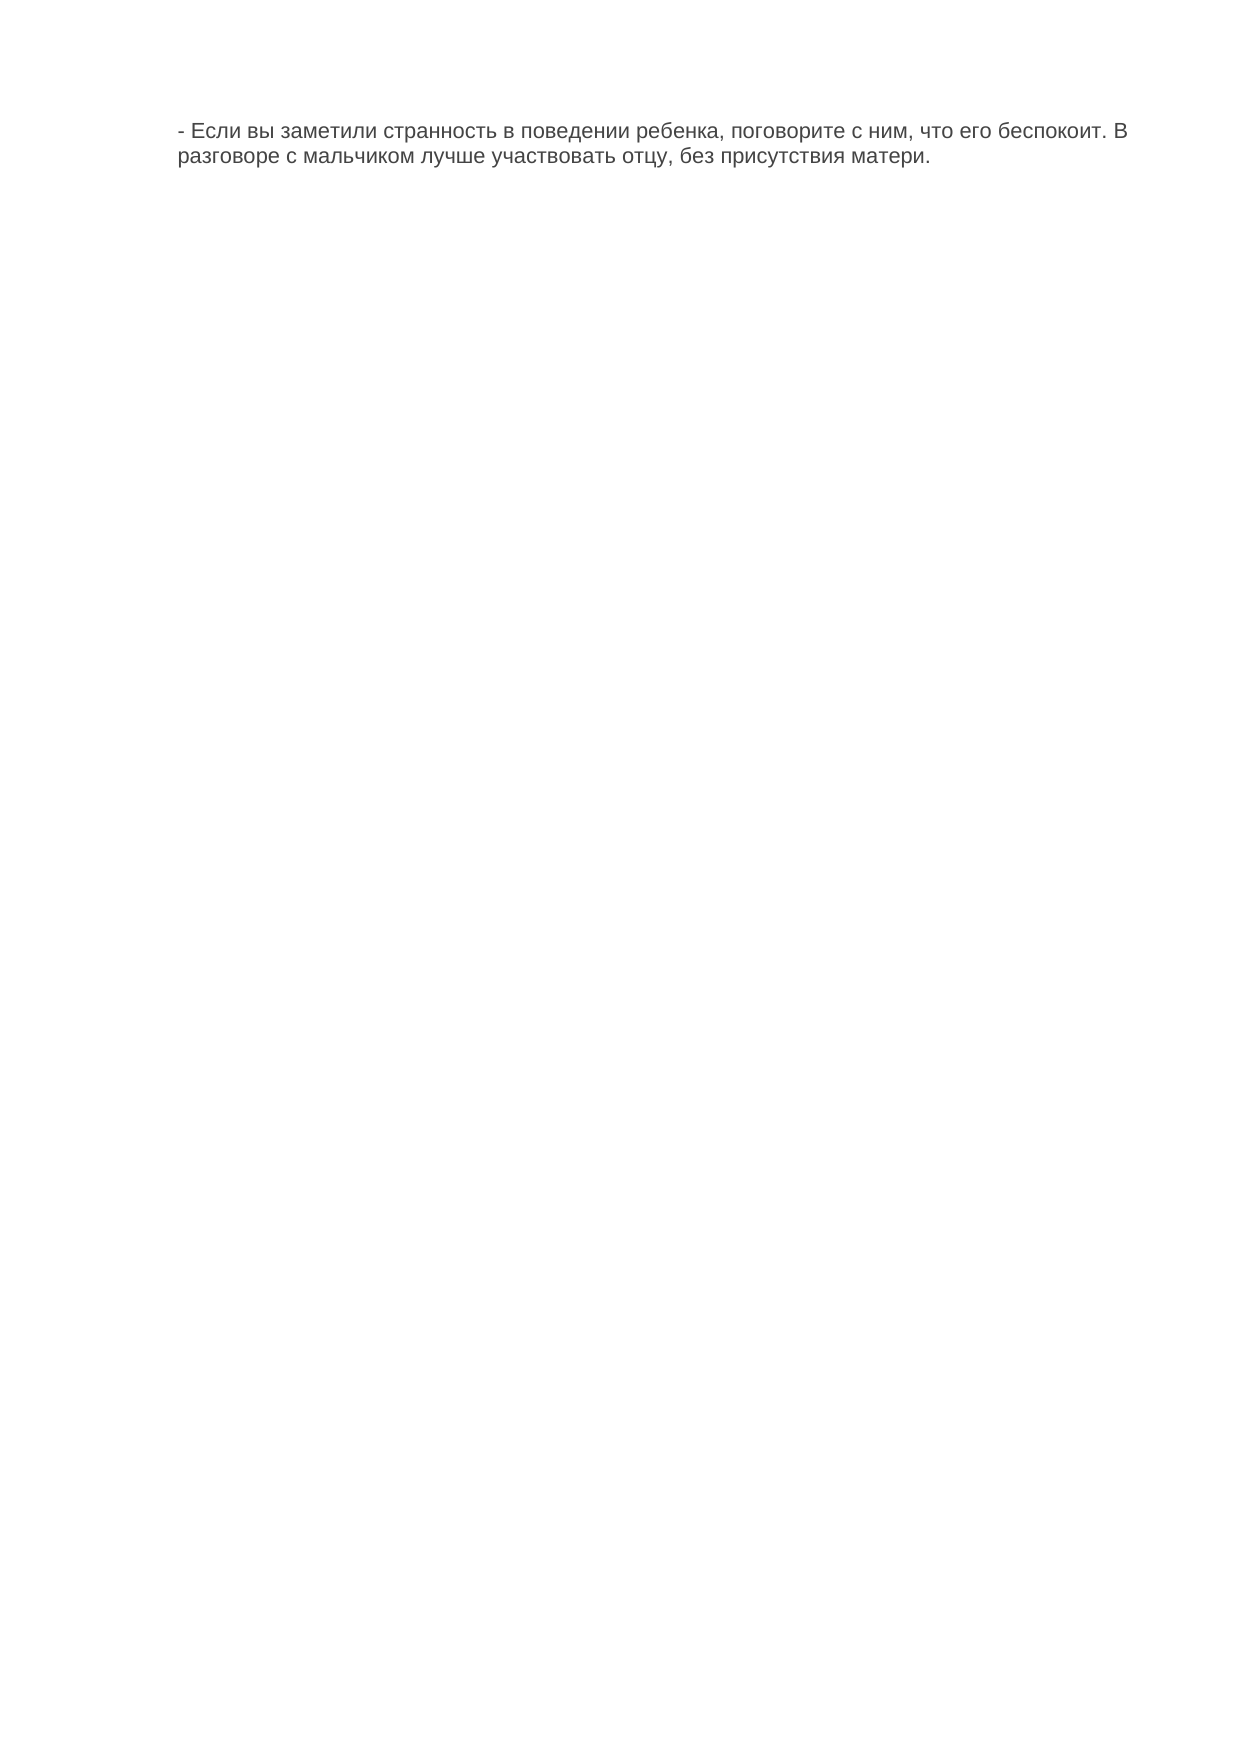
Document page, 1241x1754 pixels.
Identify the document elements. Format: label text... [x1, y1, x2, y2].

text - Если вы заметили странность в поведении ребенка, поговорите с ним, что его беспокоит. В разговоре с мальчиком лучше участвовать отцу, без присутствия матери. [177, 118, 1152, 168]
